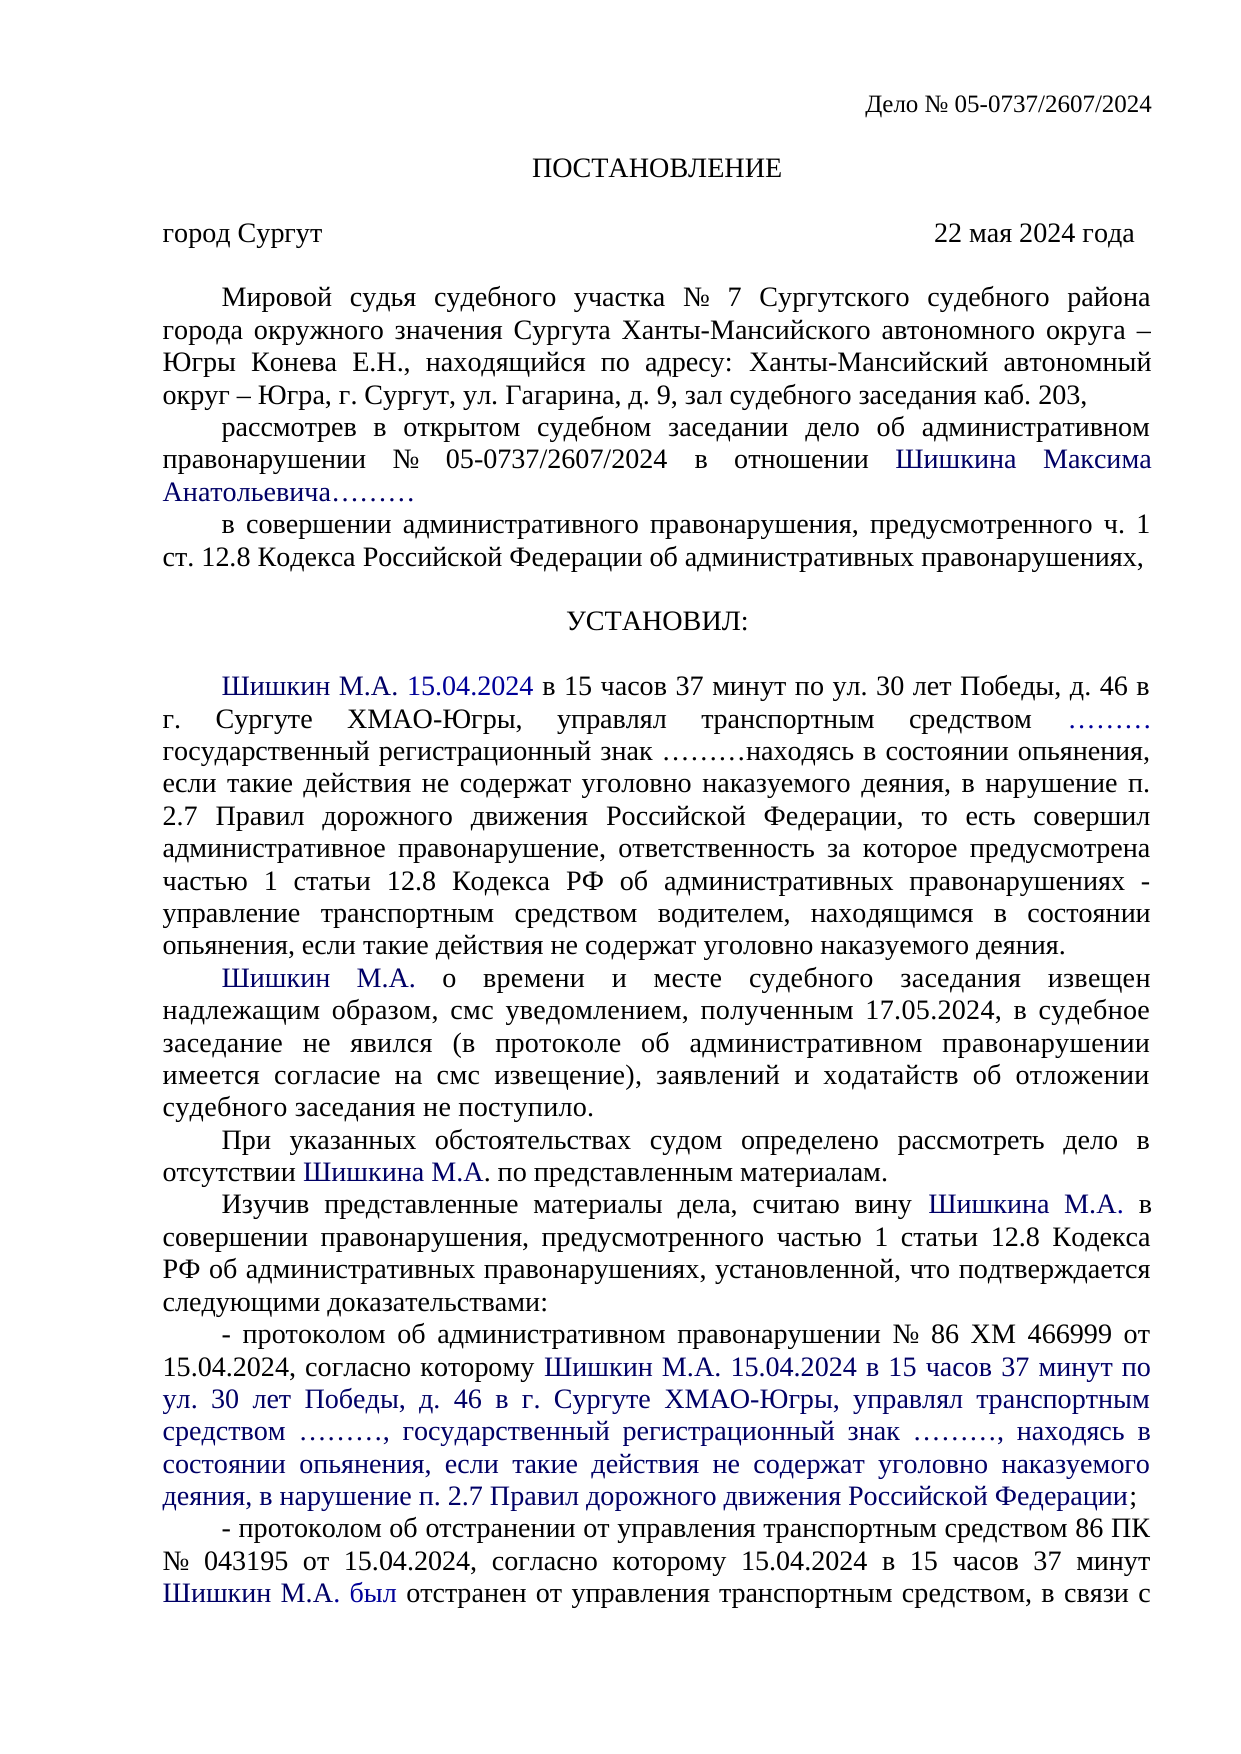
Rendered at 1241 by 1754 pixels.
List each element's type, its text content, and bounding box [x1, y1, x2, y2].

text Изучив представленные материалы дела, считаю вину Шишкина М.А. в совершении правонарушения, предусмотренного частью 1 статьи 12.8 Кодекса РФ об административных правонарушениях, установленной, что подтверждается следующими доказательствами: [162, 1188, 1152, 1317]
title город Сургут 22 мая 2024 года [162, 216, 1152, 248]
text Шишкин М.А. 15.04.2024 в 15 часов 37 минут по ул. 30 лет Победы, д. 46 в г. Сургуте ХМАО-Югры, управлял транспортным средством ……… государственный регистрационный знак ………находясь в состоянии опьянения, если такие действия не содержат уголовно наказуемого деяния, в нарушение п. 2.7 Правил дорожного движения Российской Федерации, то есть совершил административное правонарушение, ответственность за которое предусмотрена частью 1 статьи 12.8 Кодекса РФ об административных правонарушениях - управление транспортным средством водителем, находящимся в состоянии опьянения, если такие действия не содержат уголовно наказуемого деяния. [162, 669, 1152, 961]
text Шишкин М.А. о времени и месте судебного заседания извещен надлежащим образом, смс уведомлением, полученным 17.05.2024, в судебное заседание не явился (в протоколе об административном правонарушении имеется согласие на смс извещение), заявлений и ходатайств об отложении судебного заседания не поступило. [162, 961, 1152, 1123]
text При указанных обстоятельствах судом определено рассмотреть дело в отсутствии Шишкина М.А. по представленным материалам. [162, 1123, 1152, 1188]
text - протоколом об административном правонарушении № 86 ХМ 466999 от 15.04.2024, согласно которому Шишкин М.А. 15.04.2024 в 15 часов 37 минут по ул. 30 лет Победы, д. 46 в г. Сургуте ХМАО-Югры, управлял транспортным средством ………, государственный регистрационный знак ………, находясь в состоянии опьянения, если такие действия не содержат уголовно наказуемого деяния, в нарушение п. 2.7 Правил дорожного движения Российской Федерации; [162, 1317, 1152, 1512]
title ПОСТАНОВЛЕНИЕ [162, 151, 1152, 183]
title Дело № 05-0737/2607/2024 [162, 89, 1152, 117]
text УСТАНОВИЛ: [162, 604, 1152, 637]
text в совершении административного правонарушения, предусмотренного ч. 1 ст. 12.8 Кодекса Российской Федерации об административных правонарушениях, [162, 507, 1152, 572]
text рассмотрев в открытом судебном заседании дело об административном правонарушении № 05-0737/2607/2024 в отношении Шишкина Максима Анатольевича……… [162, 410, 1152, 507]
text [162, 1512, 1152, 1609]
text Мировой судья судебного участка № 7 Сургутского судебного района города окружного значения Сургута Ханты-Мансийского автономного округа – Югры Конева Е.Н., находящийся по адресу: Ханты-Мансийский автономный округ – Югра, г. Сургут, ул. Гагарина, д. 9, зал судебного заседания каб. 203, [162, 281, 1152, 410]
